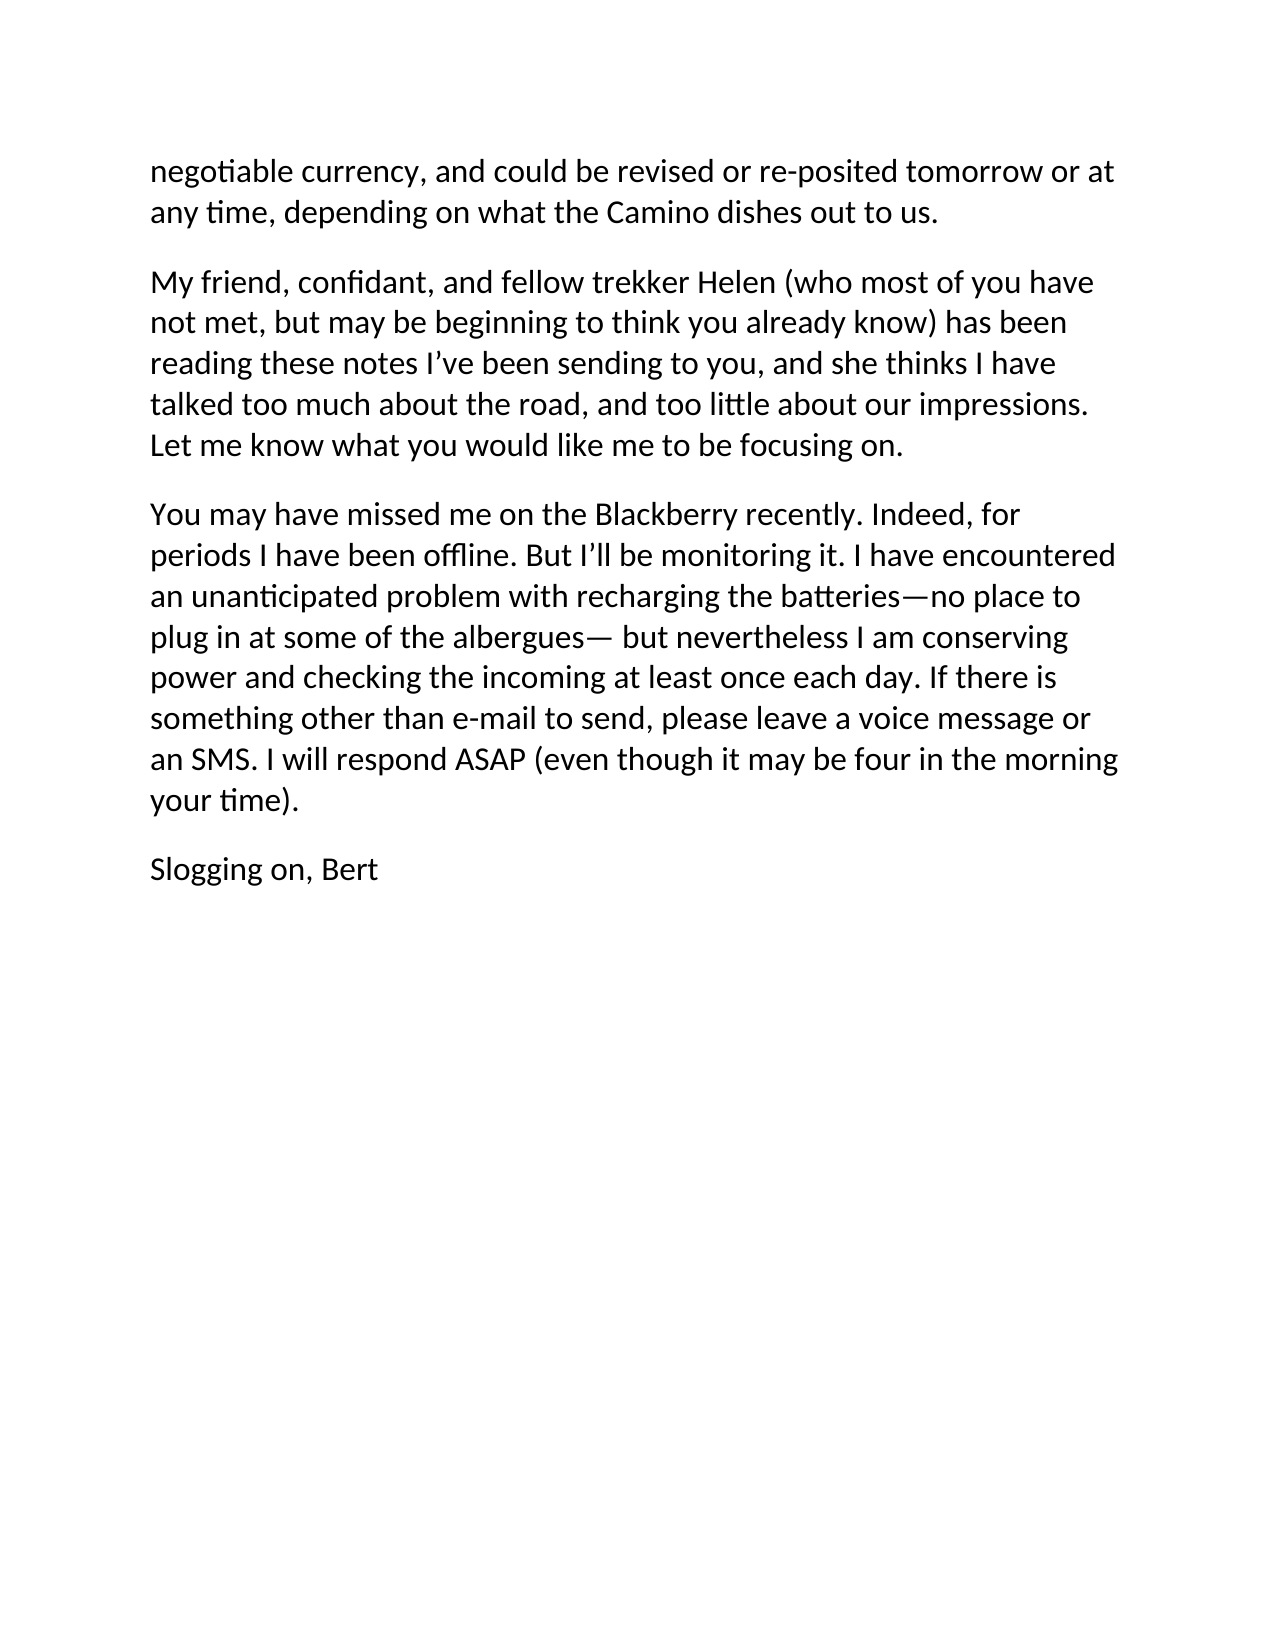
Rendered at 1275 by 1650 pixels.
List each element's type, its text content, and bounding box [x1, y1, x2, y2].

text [150, 150, 1125, 231]
text You may have missed me on the Blackberry recently. Indeed, for periods I have been offline. But I’ll be monitoring it. I have encountered an unanticipated problem with recharging the batteries—no place to plug in at some of the albergues— but nevertheless I am conserving power and checking the incoming at least once each day. If there is something other than e-mail to send, please leave a voice message or an SMS. I will respond ASAP (even though it may be four in the morning your time). [150, 493, 1125, 819]
text Slogging on, Bert [150, 848, 1125, 889]
text My friend, confidant, and fellow trekker Helen (who most of you have not met, but may be beginning to think you already know) has been reading these notes I’ve been sending to you, and she thinks I have talked too much about the road, and too little about our impressions. Let me know what you would like me to be focusing on. [150, 261, 1125, 464]
